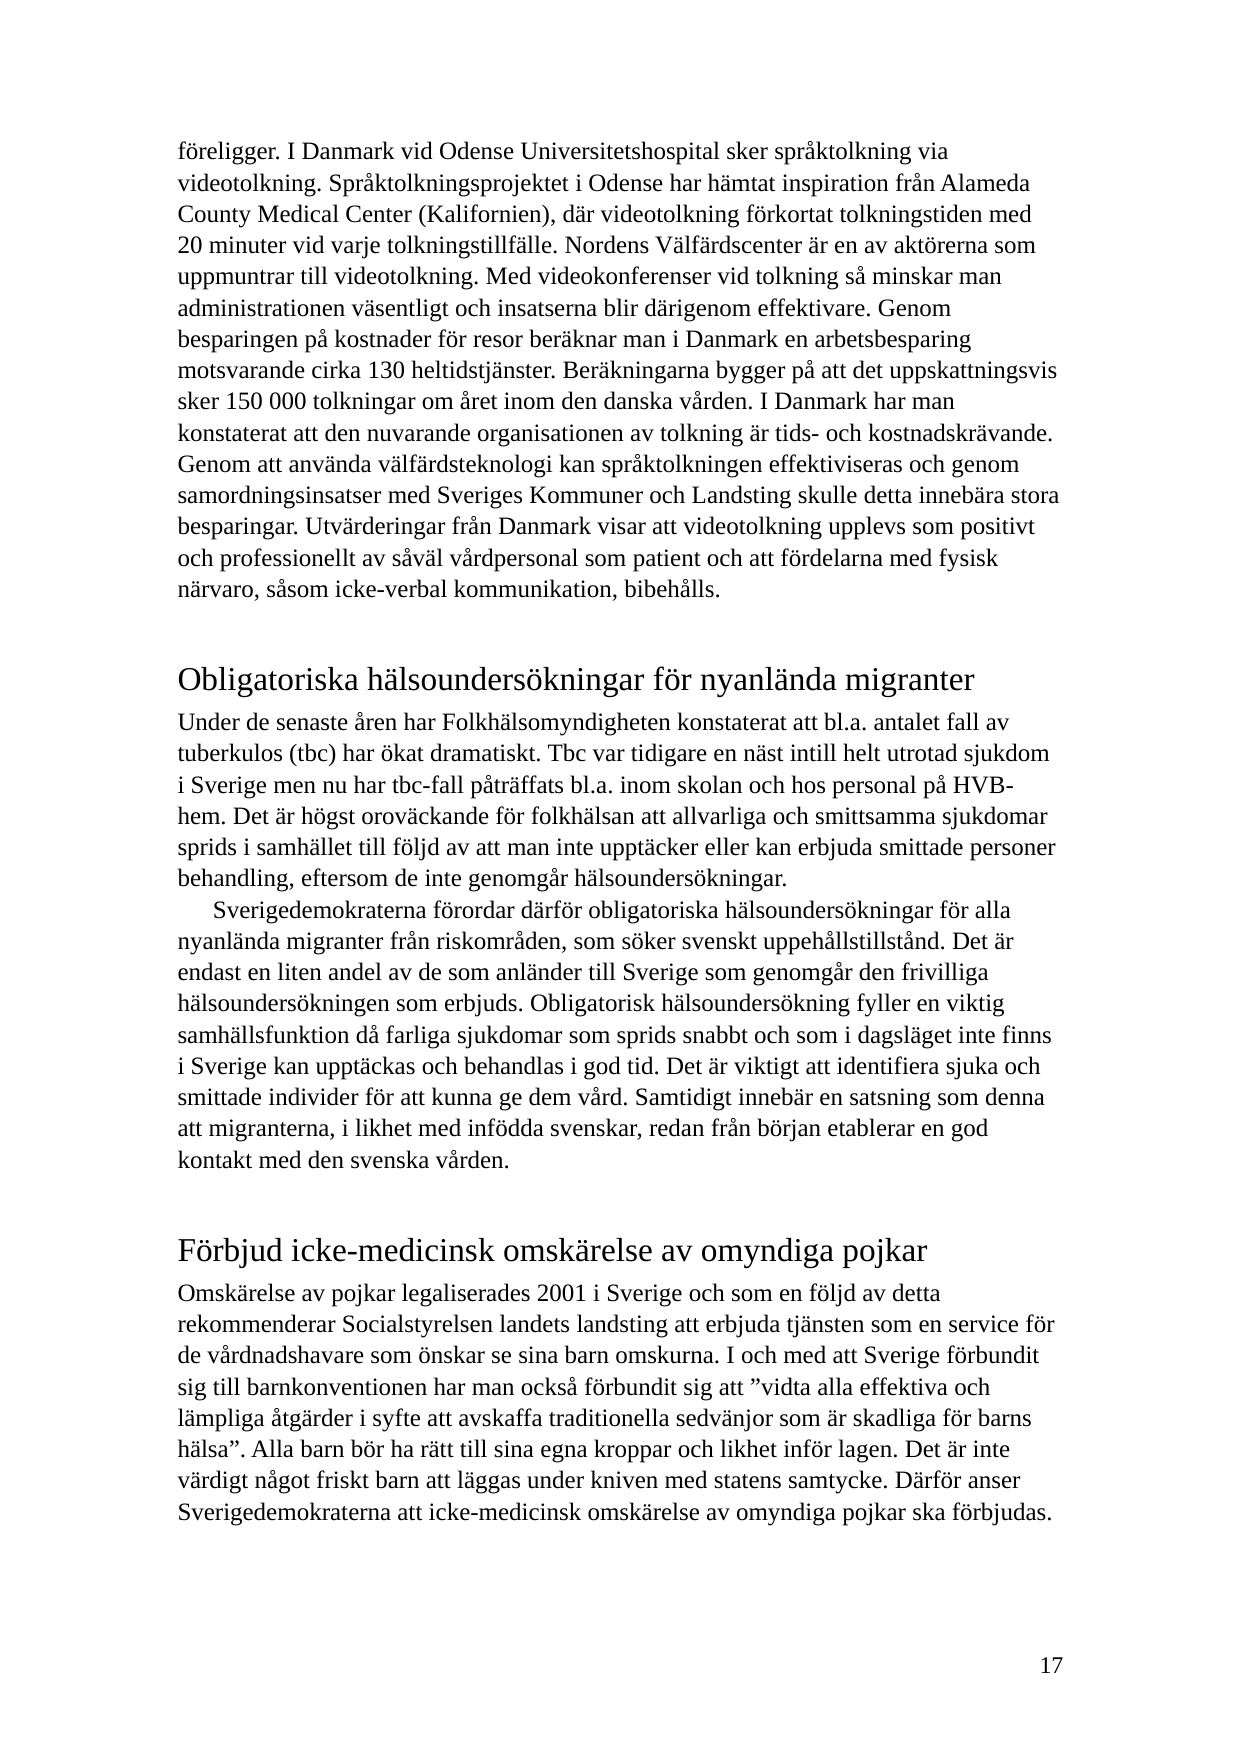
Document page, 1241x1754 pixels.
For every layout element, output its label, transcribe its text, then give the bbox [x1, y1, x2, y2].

subtitle Förbjud icke-medicinsk omskärelse av omyndiga pojkar [177, 1236, 1063, 1267]
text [177, 134, 1063, 603]
text Sverigedemokraterna förordar därför obligatoriska hälsoundersökningar för alla nyanlända migranter från riskområden, som söker svenskt uppehållstillstånd. Det är endast en liten andel av de som anländer till Sverige som genomgår den frivilliga hälsoundersökningen som erbjuds. Obligatorisk hälsoundersökning fyller en viktig samhällsfunktion då farliga sjukdomar som sprids snabbt och som i dagsläget inte finns i Sverige kan upptäckas och behandlas i god tid. Det är viktigt att identifiera sjuka och smittade individer för att kunna ge dem vård. Samtidigt innebär en satsning som denna att migranterna, i likhet med infödda svenskar, redan från början etablerar en god kontakt med den svenska vården. [177, 892, 1063, 1173]
text Under de senaste åren har Folkhälsomyndigheten konstaterat att bl.a. antalet fall av tuberkulos (tbc) har ökat dramatiskt. Tbc var tidigare en näst intill helt utrotad sjukdom i Sverige men nu har tbc-fall påträffats bl.a. inom skolan och hos personal på HVB-hem. Det är högst oroväckande för folkhälsan att allvarliga och smittsamma sjukdomar sprids i samhället till följd av att man inte upptäcker eller kan erbjuda smittade personer behandling, eftersom de inte genomgår hälsoundersökningar. [177, 705, 1063, 892]
subtitle Obligatoriska hälsoundersökningar för nyanlända migranter [177, 665, 1063, 696]
text Omskärelse av pojkar legaliserades 2001 i Sverige och som en följd av detta rekommenderar Socialstyrelsen landets landsting att erbjuda tjänsten som en service för de vårdnadshavare som önskar se sina barn omskurna. I och med att Sverige förbundit sig till barnkonventionen har man också förbundit sig att ”vidta alla effektiva och lämpliga åtgärder i syfte att avskaffa traditionella sedvänjor som är skadliga för barns hälsa”. Alla barn bör ha rätt till sina egna kroppar och likhet inför lagen. Det är inte värdigt något friskt barn att läggas under kniven med statens samtycke. Därför anser Sverigedemokraterna att icke-medicinsk omskärelse av omyndiga pojkar ska förbjudas. [177, 1276, 1063, 1526]
